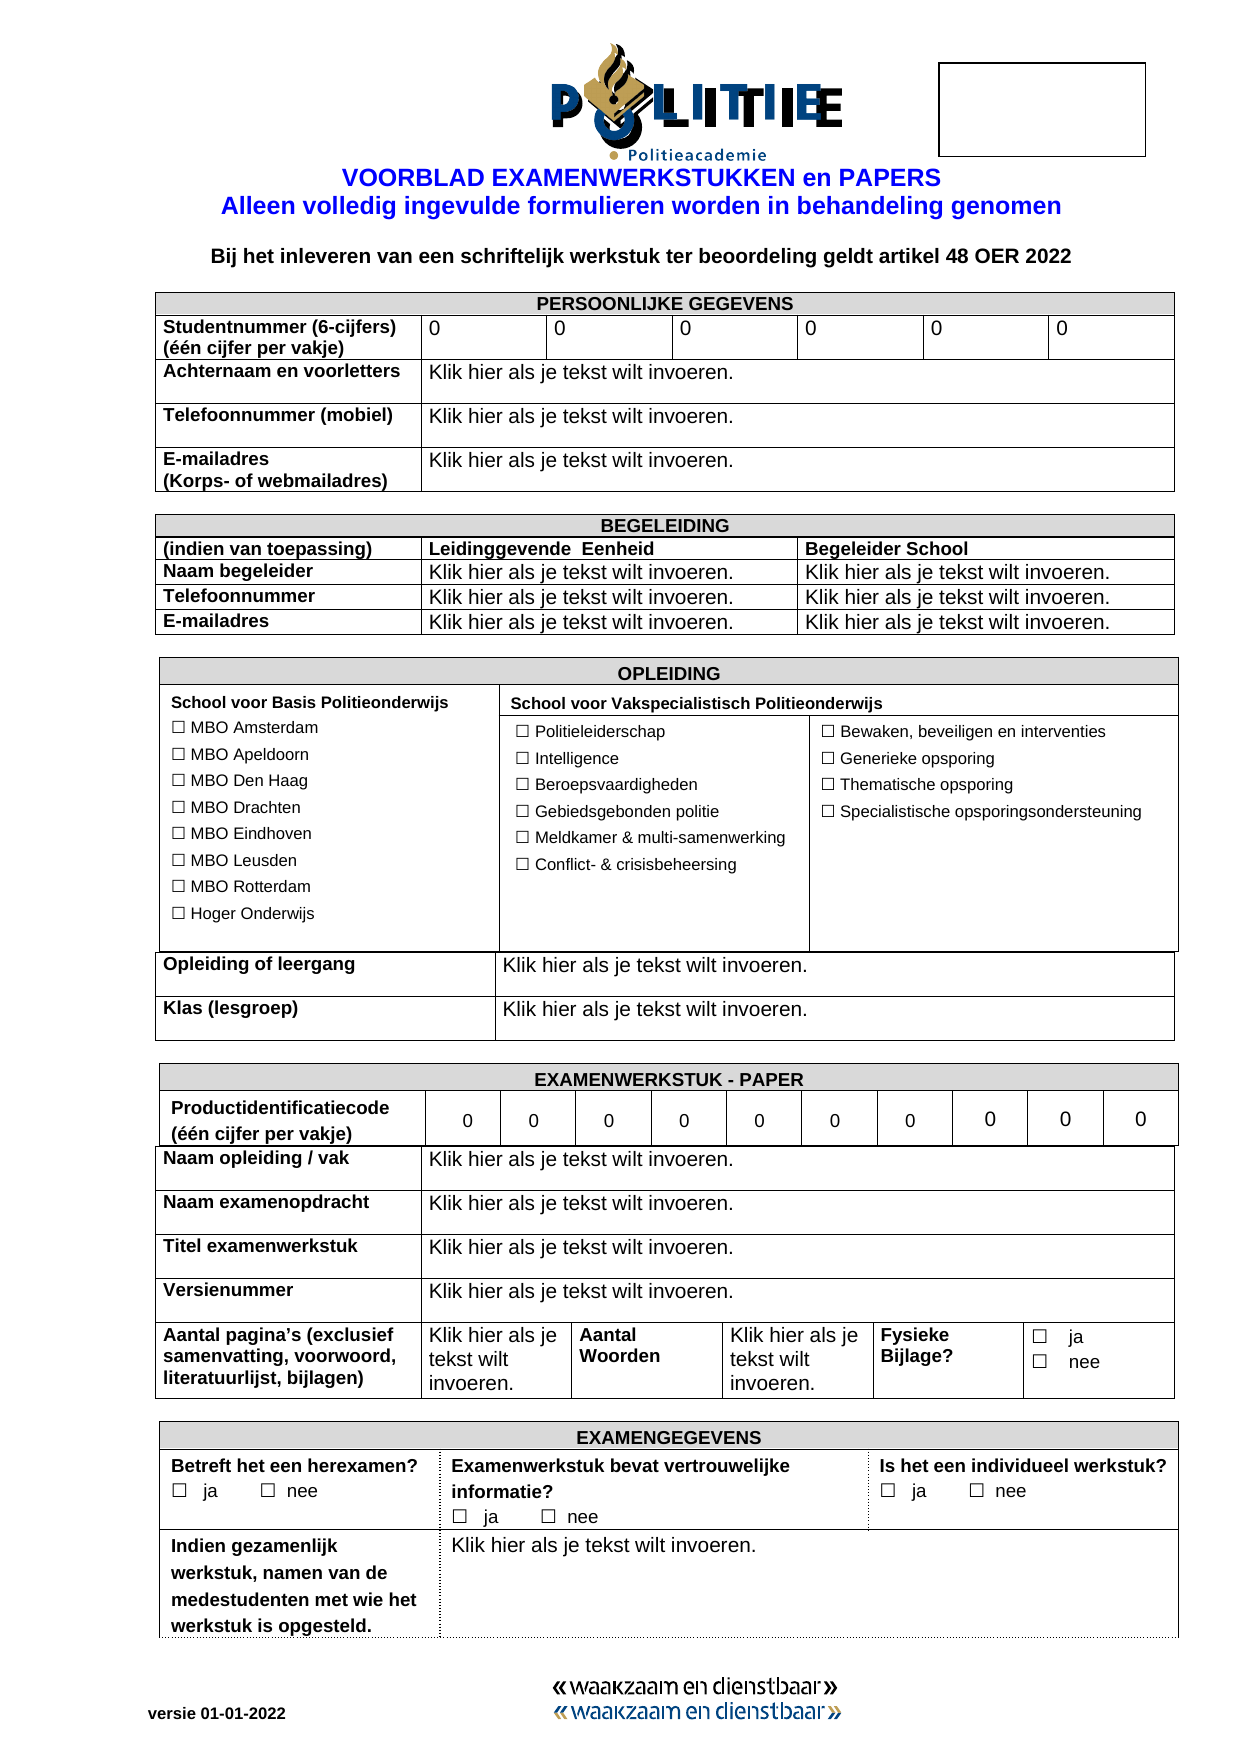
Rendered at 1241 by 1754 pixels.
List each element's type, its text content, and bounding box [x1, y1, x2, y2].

text Alleen volledig ingevulde formulieren worden in behandeling genomen [148, 191, 1135, 220]
table_header OPLEIDING [160, 658, 1178, 684]
text Bij het inleveren van een schriftelijk werkstuk ter beoordeling geldt artikel 48 OER 2022 [148, 244, 1135, 268]
table_cell Versienummer [156, 1279, 421, 1322]
table_cell [652, 1091, 726, 1144]
table_cell Aantal Woorden [572, 1323, 722, 1398]
table_cell Examenwerkstuk bevat vertrouwelijke informatie? ja nee [440, 1450, 868, 1529]
table_cell [878, 1091, 952, 1144]
table_header Opleiding of leergang [156, 953, 495, 996]
table_cell [501, 1091, 575, 1144]
table_header EXAMENGEGEVENS [160, 1422, 1178, 1448]
table_header Naam opleiding / vak [156, 1147, 421, 1190]
table_cell Aantal pagina’s (exclusief samenvatting, voorwoord, literatuurlijst, bijlagen) [156, 1323, 421, 1398]
table_cell [727, 1091, 801, 1144]
table_cell Achternaam en voorletters [156, 360, 421, 403]
table_cell Indien gezamenlijk werkstuk, namen van de medestudenten met wie het werkstuk is opgesteld. [160, 1530, 440, 1637]
table_cell Titel examenwerkstuk [156, 1235, 421, 1278]
text VOORBLAD EXAMENWERKSTUKKEN en PAPERS [148, 162, 1135, 191]
picture [551, 43, 822, 162]
table_cell E-mailadres [156, 610, 421, 634]
table_header PERSOONLIJKE GEGEVENS [156, 293, 1174, 314]
table_cell School voor Basis Politieonderwijs MBO Amsterdam MBO Apeldoorn MBO Den Haag MBO Drachten MBO Eindhoven MBO Leusden MBO Rotterdam Hoger Onderwijs [160, 685, 499, 951]
table_cell Klas (lesgroep) [156, 997, 495, 1040]
table_cell Naam begeleider [156, 560, 421, 584]
table_cell School voor Vakspecialistisch Politieonderwijs [500, 685, 1178, 715]
table_cell [426, 1091, 500, 1144]
table_cell Is het een individueel werkstuk? ja nee [868, 1450, 1178, 1529]
table_cell Bewaken, beveiligen en interventies Generieke opsporing Thematische opsporing Specialistische opsporingsondersteuning [810, 716, 1178, 951]
table_cell Begeleider School [798, 538, 1174, 559]
table_cell Betreft het een herexamen? ja nee [160, 1450, 440, 1529]
table_cell Naam examenopdracht [156, 1191, 421, 1234]
table_cell Studentnummer (6-cijfers) (één cijfer per vakje) [156, 316, 421, 359]
table_header BEGELEIDING [156, 515, 1174, 536]
table_cell Telefoonnummer (mobiel) [156, 404, 421, 447]
table_cell [576, 1091, 651, 1144]
table_cell Politieleiderschap Intelligence Beroepsvaardigheden Gebiedsgebonden politie Meldkamer & multi-samenwerking Conflict- & crisisbeheersing [500, 716, 809, 951]
table_cell (indien van toepassing) [156, 538, 421, 559]
table_header EXAMENWERKSTUK - PAPER [160, 1064, 1178, 1090]
table_cell Productidentificatiecode (één cijfer per vakje) [160, 1091, 425, 1144]
table_cell Leidinggevende Eenheid [422, 538, 797, 559]
table_cell Telefoonnummer [156, 585, 421, 609]
table_cell [802, 1091, 877, 1144]
table_cell Fysieke Bijlage? [874, 1323, 1023, 1398]
table_cell ja nee [1024, 1323, 1174, 1398]
table_cell E-mailadres (Korps- of webmailadres) [156, 448, 421, 491]
